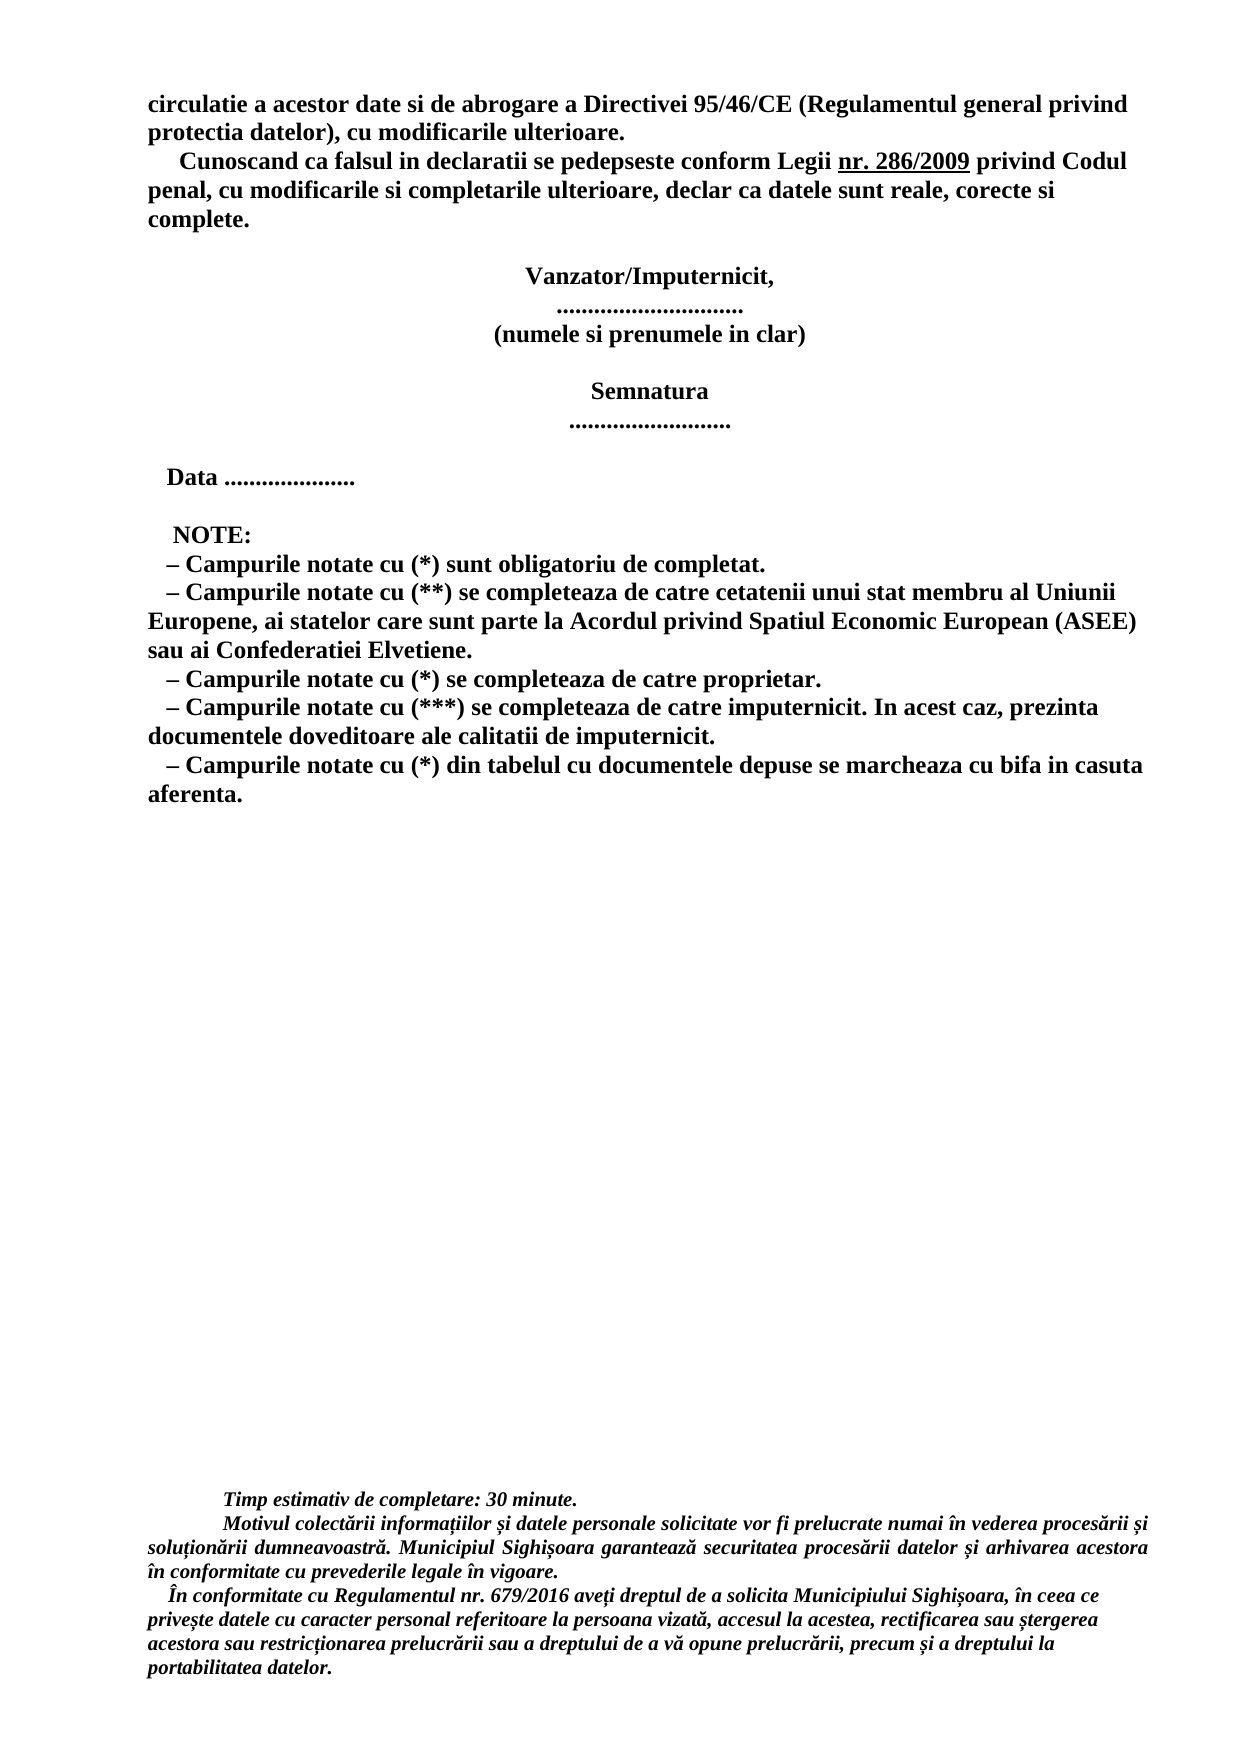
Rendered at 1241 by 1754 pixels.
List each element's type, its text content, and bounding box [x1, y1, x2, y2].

text Vanzator/Imputernicit, .............................. (numele si prenumele in clar) [148, 261, 1152, 347]
text Data ..................... [148, 462, 1152, 491]
text Semnatura .......................... [148, 376, 1152, 462]
text Cunoscand ca falsul in declaratii se pedepseste conform Legii nr. 286/2009 privind Codul penal, cu modificarile si completarile ulterioare, declar ca datele sunt reale, corecte si complete. [148, 146, 1152, 232]
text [148, 89, 1152, 146]
text NOTE: – Campurile notate cu (*) sunt obligatoriu de completat. – Campurile notate cu (**) se completeaza de catre cetatenii unui stat membru al Uniunii Europene, ai statelor care sunt parte la Acordul privind Spatiul Economic European (ASEE) sau ai Confederatiei Elvetiene. – Campurile notate cu (*) se completeaza de catre proprietar. – Campurile notate cu (***) se completeaza de catre imputernicit. In acest caz, prezinta documentele doveditoare ale calitatii de imputernicit. – Campurile notate cu (*) din tabelul cu documentele depuse se marcheaza cu bifa in casuta aferenta. [148, 520, 1152, 807]
